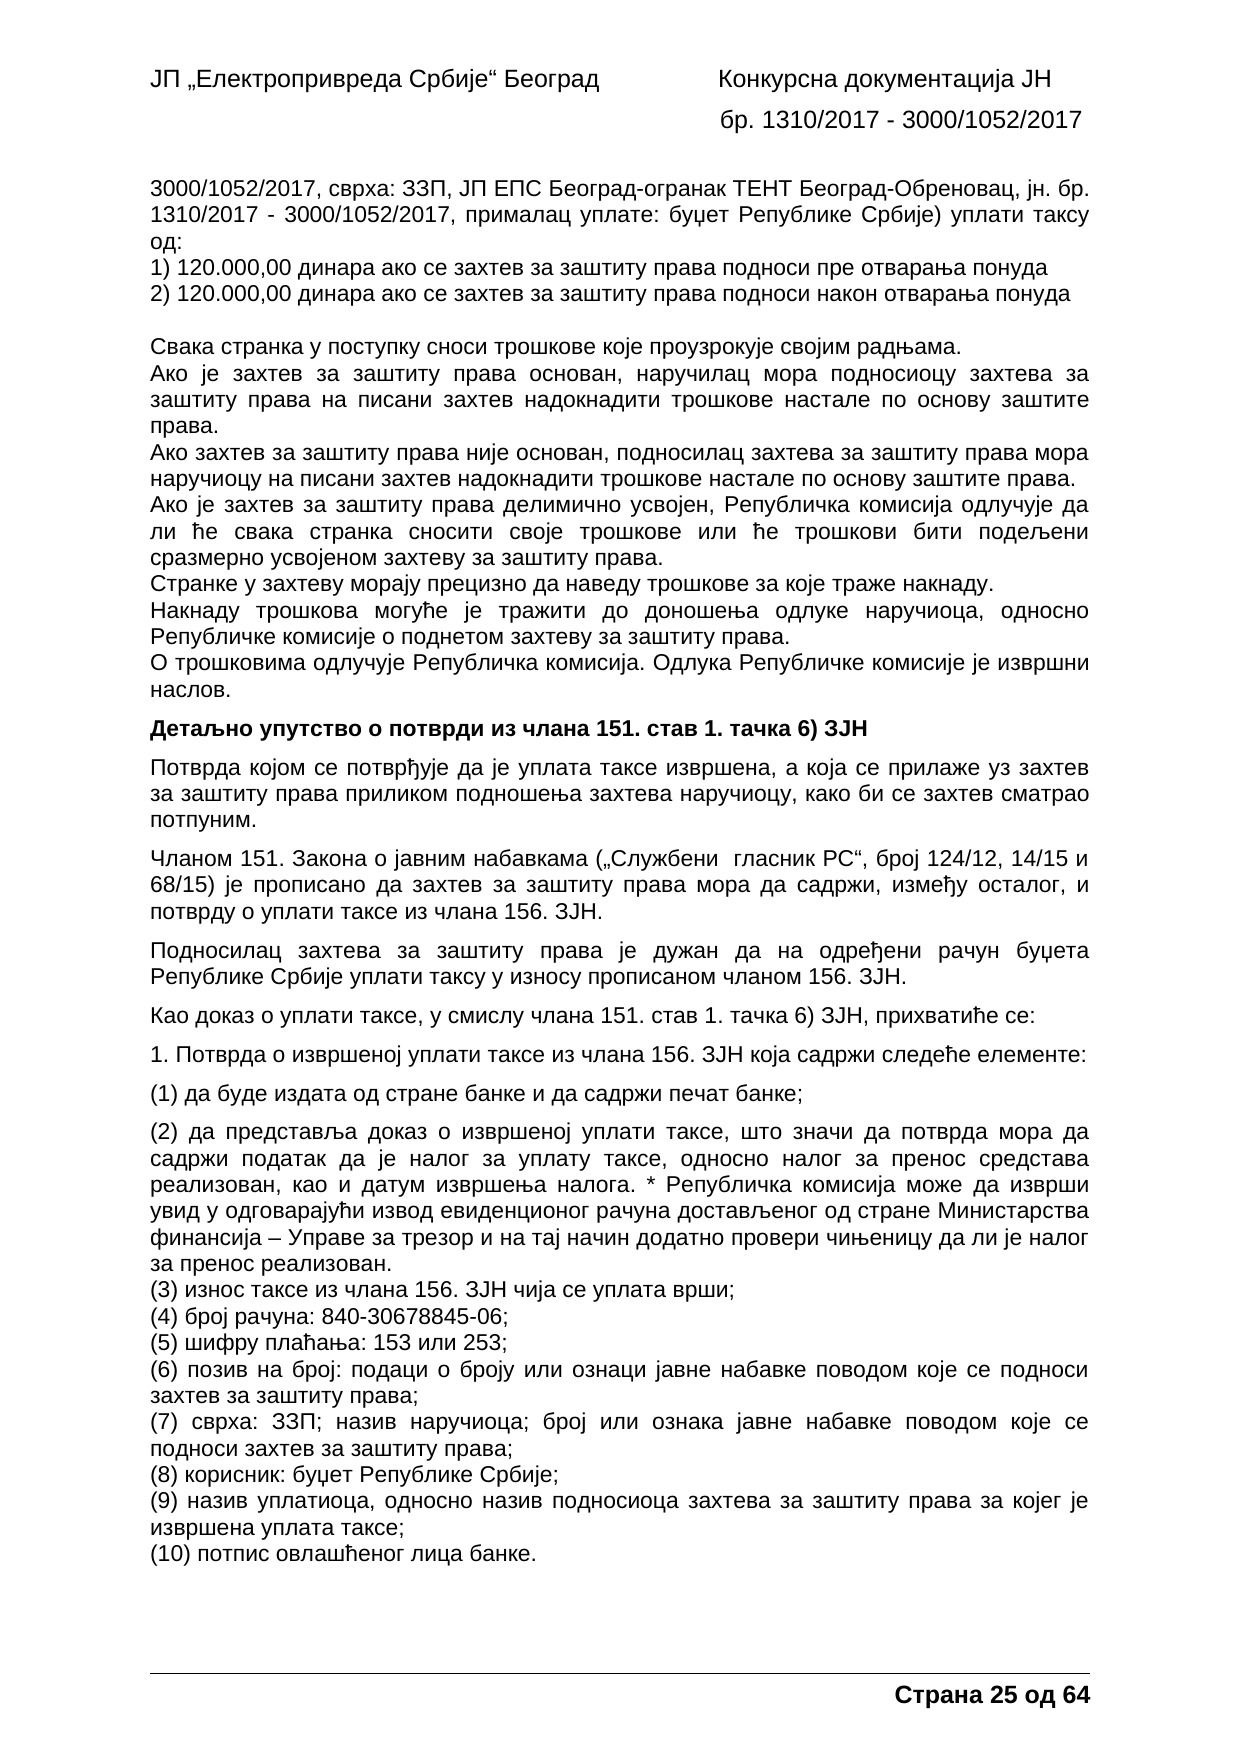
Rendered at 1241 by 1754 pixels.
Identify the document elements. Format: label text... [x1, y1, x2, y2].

text Потврда којом се потврђује да је уплата таксе извршена, а која се прилаже уз захтев за заштиту права приликом подношења захтева наручиоцу, како би се захтев сматрао потпуним. [150, 753, 1090, 832]
text (3) износ таксе из члана 156. ЗЈН чија се уплата врши; [150, 1276, 1090, 1303]
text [150, 175, 1090, 254]
text 1. Потврда о извршеној уплати таксе из члана 156. ЗЈН која садржи следеће елементе: [150, 1041, 1090, 1067]
text О трошковима одлучује Републичка комисија. Одлука Републичке комисије је извршни наслов. [150, 649, 1090, 702]
text Ако је захтев за заштиту права делимично усвојен, Републичка комисија одлучује да ли ће свака странка сносити своје трошкове или ће трошкови бити подељени сразмерно усвојеном захтеву за заштиту права. [150, 491, 1090, 570]
text (2) да представља доказ о извршеној уплати таксе, што значи да потврда мора да садржи податак да је налог за уплату таксе, односно налог за пренос средстава реализован, као и датум извршења налога. * Републичка комисија може да изврши увид у одговарајући извод евиденционог рачуна достављеног од стране Министарства финансија – Управе за трезор и на тај начин додатно провери чињеницу да ли је налог за пренос реализован. [150, 1118, 1090, 1276]
text 1) 120.000,00 динара ако се захтев за заштиту права подноси пре отварања понуда [150, 254, 1090, 280]
text 2) 120.000,00 динара ако се захтев за заштиту права подноси након отварања понуда [150, 280, 1090, 307]
text Чланом 151. Закона о јавним набавкама („Службени гласник РС“, број 124/12, 14/15 и 68/15) је прописано да захтев за заштиту права мора да садржи, између осталог, и потврду о уплати таксе из члана 156. ЗЈН. [150, 845, 1090, 924]
text Странке у захтеву морају прецизно да наведу трошкове за које траже накнаду. [150, 570, 1090, 597]
text (9) назив уплатиоца, односно назив подносиоца захтева за заштиту права за којег је извршена уплата таксе; [150, 1487, 1090, 1540]
text Ако је захтев за заштиту права основан, наручилац мора подносиоцу захтева за заштиту права на писани захтев надокнадити трошкове настале по основу заштите права. [150, 359, 1090, 438]
text Свака странка у поступку сноси трошкове које проузрокује својим радњама. [150, 333, 1090, 359]
text (8) корисник: буџет Републике Србије; [150, 1461, 1090, 1487]
text (7) сврха: ЗЗП; назив наручиоца; број или ознака јавне набавке поводом које се подноси захтев за заштиту права; [150, 1408, 1090, 1461]
text (6) позив на број: подаци о броју или ознаци јавне набавке поводом које се подноси захтев за заштиту права; [150, 1356, 1090, 1408]
text (5) шифру плаћања: 153 или 253; [150, 1329, 1090, 1356]
text Детаљно упутство о потврди из члана 151. став 1. тачка 6) ЗЈН [150, 714, 1090, 741]
text (4) број рачуна: 840-30678845-06; [150, 1303, 1090, 1329]
text Накнаду трошкова могуће је тражити до доношења одлуке наручиоца, односно Републичке комисије о поднетом захтеву за заштиту права. [150, 597, 1090, 649]
text Ако захтев за заштиту права није основан, подносилац захтева за заштиту права мора наручиоцу на писани захтев надокнадити трошкове настале по основу заштите права. [150, 438, 1090, 491]
text Као доказ о уплати таксе, у смислу члана 151. став 1. тачка 6) ЗЈН, прихватиће се: [150, 1002, 1090, 1028]
text Подносилац захтева за заштиту права је дужан да на одређени рачун буџета Републике Србије уплати таксу у износу прописаном чланом 156. ЗЈН. [150, 937, 1090, 989]
text (1) да буде издата од стране банке и да садржи печат банке; [150, 1079, 1090, 1106]
text (10) потпис овлашћеног лица банке. [150, 1540, 1090, 1566]
